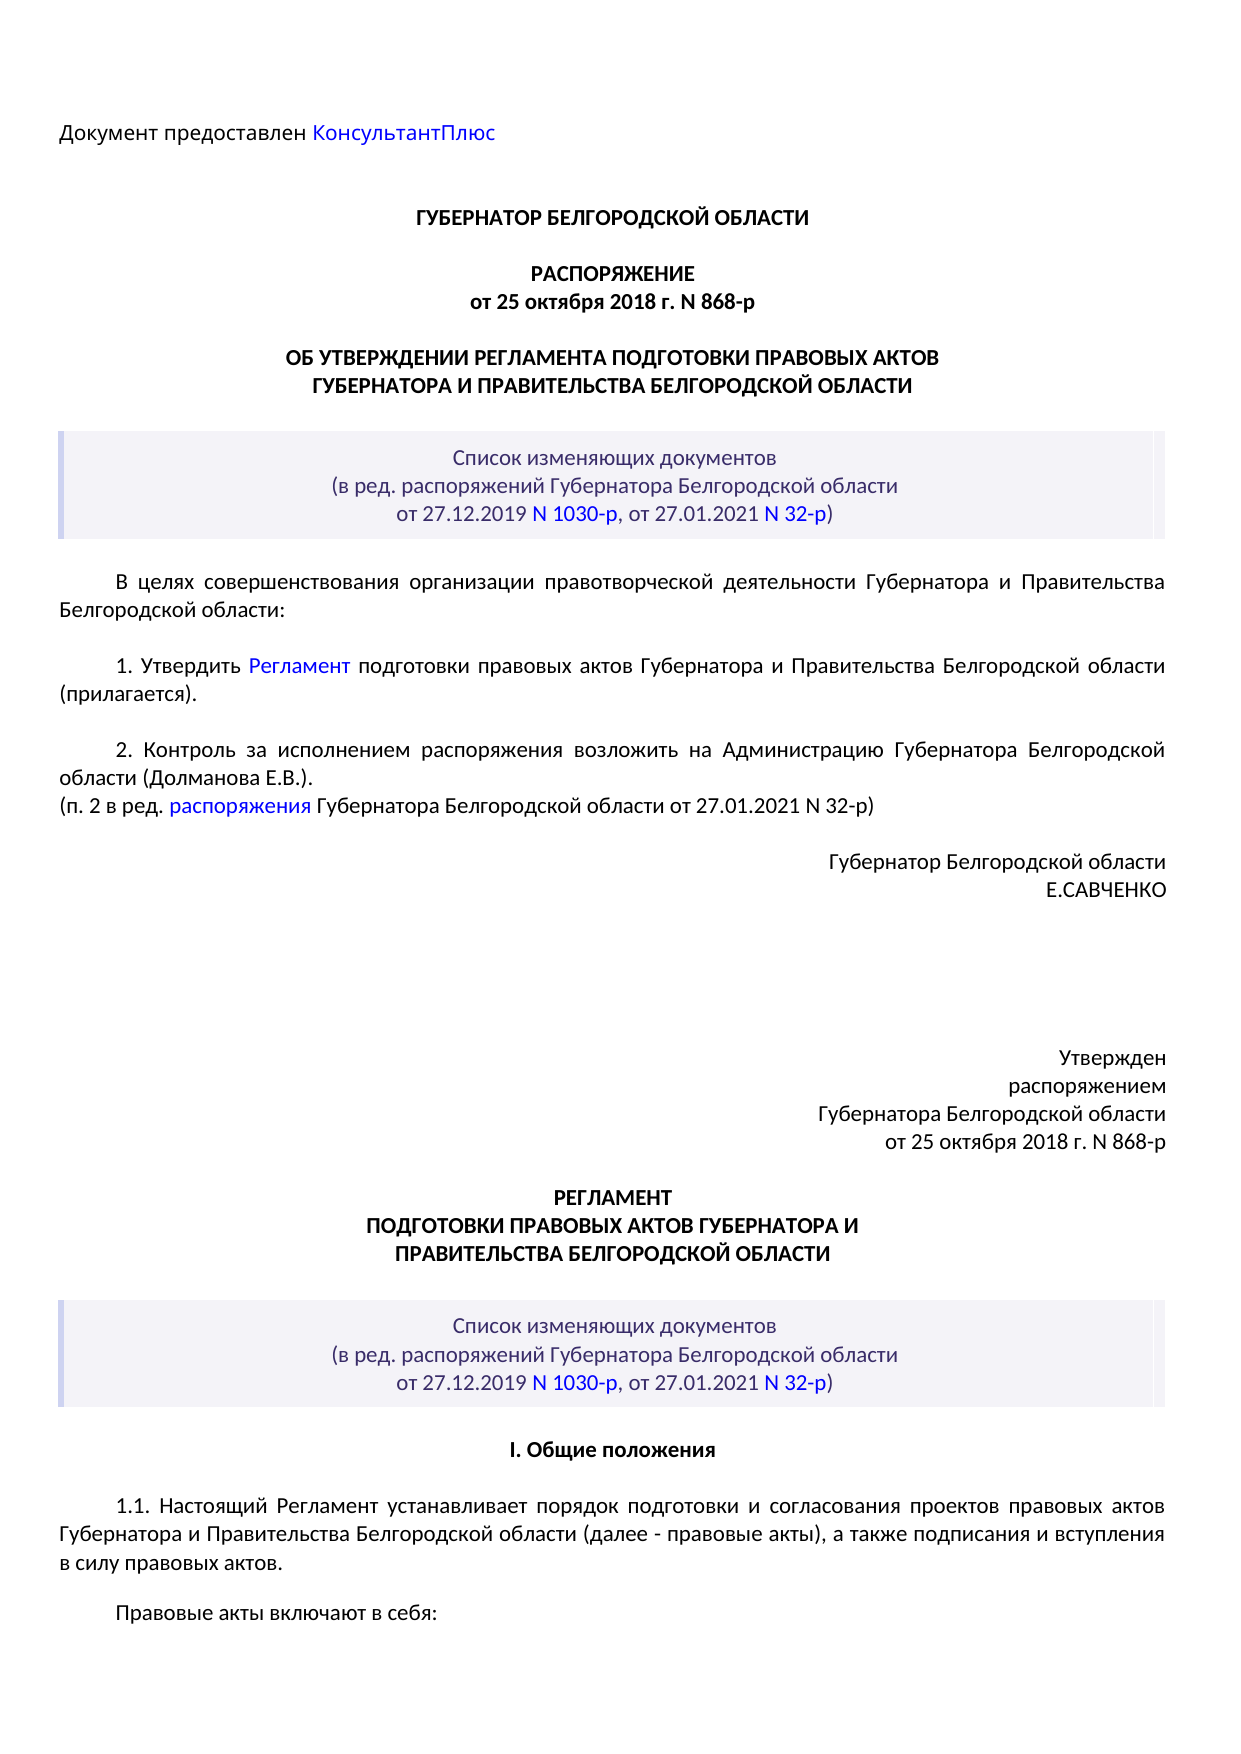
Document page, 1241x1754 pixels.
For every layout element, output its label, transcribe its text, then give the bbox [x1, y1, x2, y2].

table_header [58, 431, 64, 539]
text 1.1. Настоящий Регламент устанавливает порядок подготовки и согласования проектов правовых актов Губернатора и Правительства Белгородской области (далее - правовые акты), а также подписания и вступления в силу правовых актов. [59, 1492, 1166, 1576]
text распоряжением [59, 1071, 1166, 1099]
table_header [64, 1300, 76, 1407]
text Е.САВЧЕНКО [59, 875, 1166, 903]
table_header Список изменяющих документов (в ред. распоряжений Губернатора Белгородской области от 27.12.2019 N 1030-р, от 27.01.2021 N 32-р) [76, 1300, 1153, 1407]
title ПОДГОТОВКИ ПРАВОВЫХ АКТОВ ГУБЕРНАТОРА И [59, 1212, 1166, 1239]
text 2. Контроль за исполнением распоряжения возложить на Администрацию Губернатора Белгородской области (Долманова Е.В.). [59, 735, 1166, 791]
title от 25 октября 2018 г. N 868-р [59, 287, 1166, 315]
title ГУБЕРНАТОРА И ПРАВИТЕЛЬСТВА БЕЛГОРОДСКОЙ ОБЛАСТИ [59, 371, 1166, 399]
table_header Список изменяющих документов (в ред. распоряжений Губернатора Белгородской области от 27.12.2019 N 1030-р, от 27.01.2021 N 32-р) [76, 431, 1153, 539]
title I. Общие положения [59, 1436, 1166, 1463]
table_header [1154, 431, 1165, 539]
text Утвержден [59, 1043, 1166, 1071]
text В целях совершенствования организации правотворческой деятельности Губернатора и Правительства Белгородской области: [59, 567, 1166, 623]
text Губернатора Белгородской области [59, 1099, 1166, 1127]
table_header [58, 1300, 64, 1407]
title ГУБЕРНАТОР БЕЛГОРОДСКОЙ ОБЛАСТИ [59, 203, 1166, 231]
table_header [1154, 1300, 1165, 1407]
text Правовые акты включают в себя: [59, 1598, 1166, 1627]
table_header [64, 431, 76, 539]
text (п. 2 в ред. распоряжения Губернатора Белгородской области от 27.01.2021 N 32-р) [59, 791, 1166, 819]
text от 25 октября 2018 г. N 868-р [59, 1127, 1166, 1156]
text Губернатор Белгородской области [59, 847, 1166, 875]
text 1. Утвердить Регламент подготовки правовых актов Губернатора и Правительства Белгородской области (прилагается). [59, 651, 1166, 707]
title РАСПОРЯЖЕНИЕ [59, 259, 1166, 287]
title Документ предоставлен КонсультантПлюс [59, 118, 1166, 175]
title ОБ УТВЕРЖДЕНИИ РЕГЛАМЕНТА ПОДГОТОВКИ ПРАВОВЫХ АКТОВ [59, 343, 1166, 371]
title РЕГЛАМЕНТ [59, 1183, 1166, 1212]
title ПРАВИТЕЛЬСТВА БЕЛГОРОДСКОЙ ОБЛАСТИ [59, 1239, 1166, 1268]
